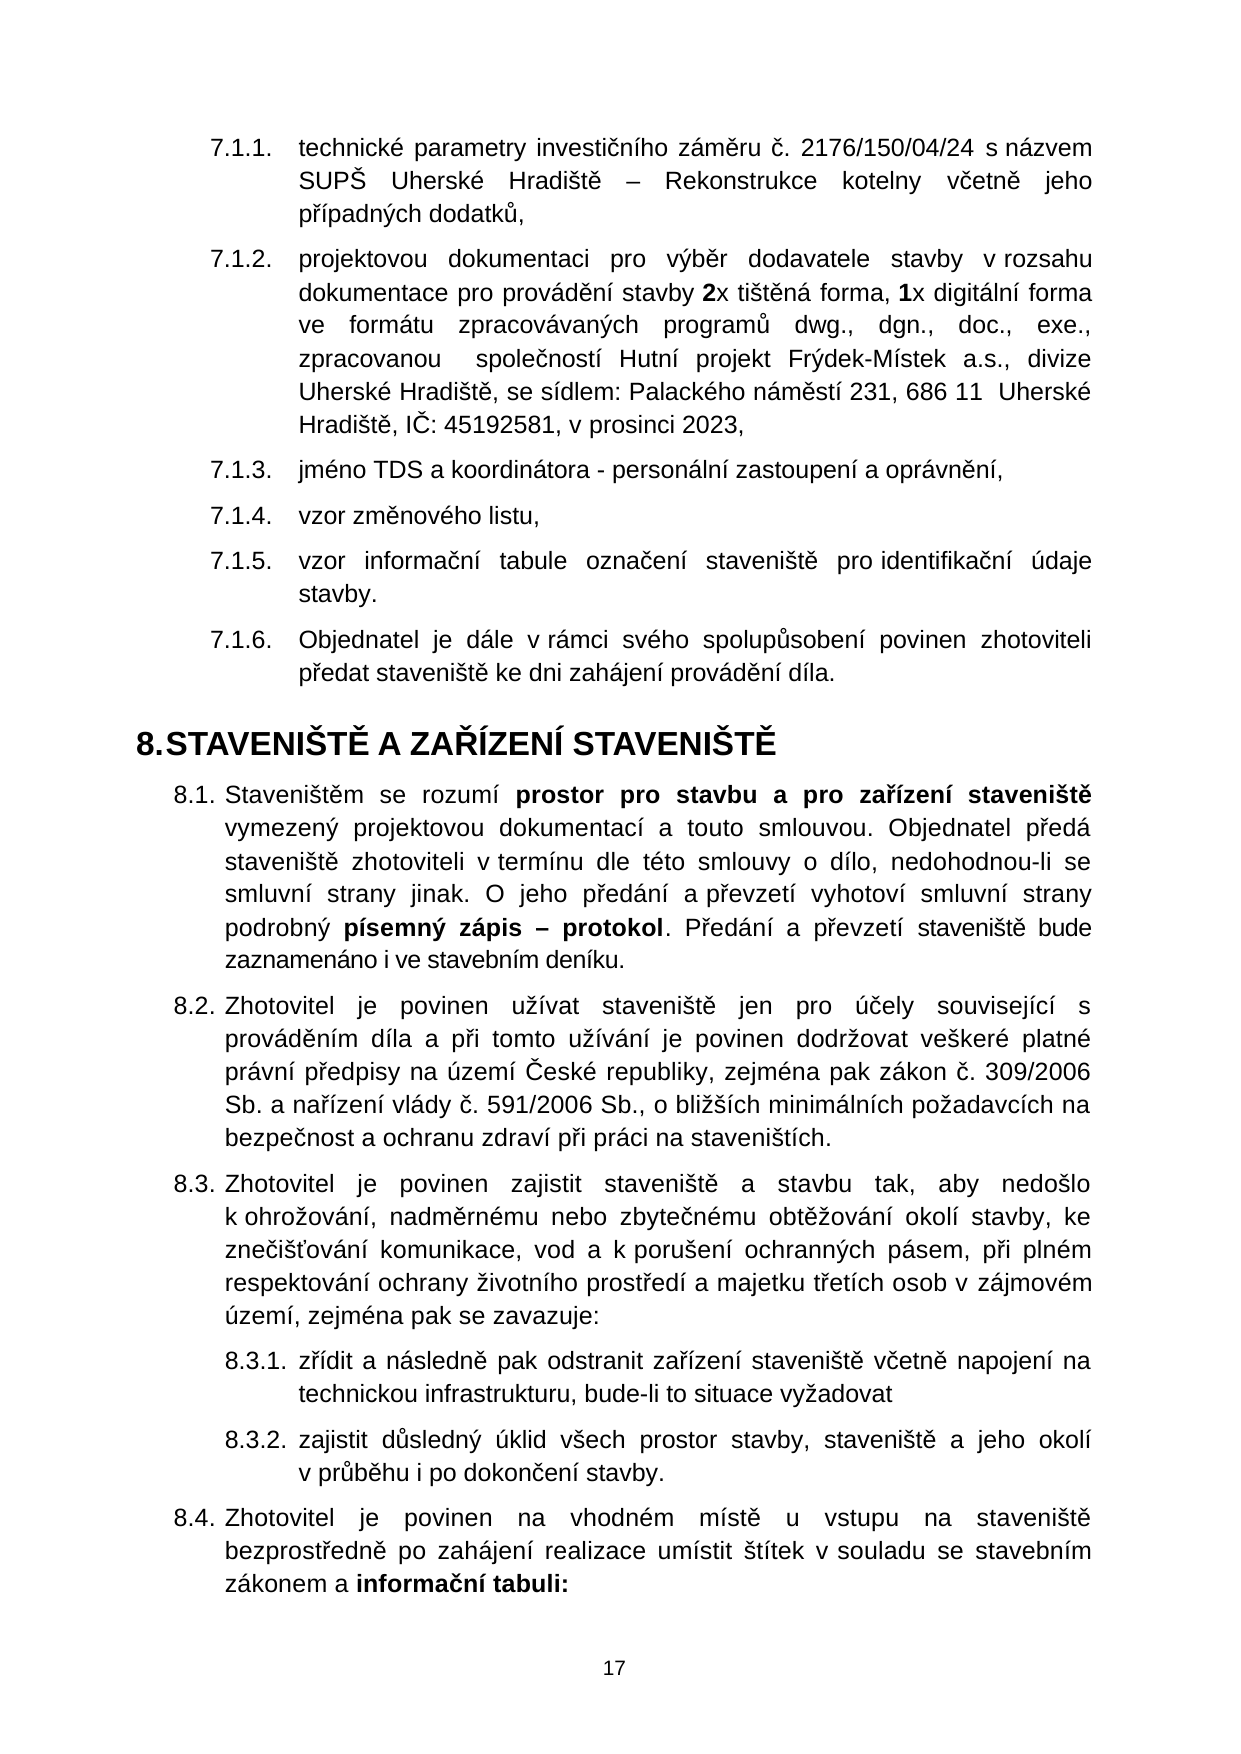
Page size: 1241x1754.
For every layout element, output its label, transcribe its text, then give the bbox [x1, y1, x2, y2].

list Zhotovitel je povinen užívat staveniště jen pro účely související s prováděním díla a při tomto užívání je povinen dodržovat veškeré platné právní předpisy na území České republiky, zejména pak zákon č. 309/2006 Sb. a nařízení vlády č. 591/2006 Sb., o bližších minimálních požadavcích na bezpečnost a ochranu zdraví při práci na staveništích. [173, 991, 1092, 1152]
list vzor změnového listu, [210, 501, 1092, 529]
list technické parametry investičního záměru č. 2176/150/04/24 s názvem SUPŠ Uherské Hradiště – Rekonstrukce kotelny včetně jeho případných dodatků, [210, 133, 1092, 228]
list jméno TDS a koordinátora - personální zastoupení a oprávnění, [210, 455, 1092, 484]
list Objednatel je dále v rámci svého spolupůsobení povinen zhotoviteli předat staveniště ke dni zahájení provádění díla. [210, 625, 1092, 686]
subtitle projektovou dokumentaci pro výběr dodavatele stavby v rozsahu dokumentace pro provádění stavby 2x tištěná forma, 1x digitální forma ve formátu zpracovávaných programů dwg., dgn., doc., exe., zpracovanou společností Hutní projekt Frýdek-Místek a.s., divize Uherské Hradiště, se sídlem: Palackého náměstí 231, 686 11 Uherské Hradiště, IČ: 45192581, v prosinci 2023, [210, 244, 1092, 438]
subtitle zřídit a následně pak odstranit zařízení staveniště včetně napojení na technickou infrastrukturu, bude-li to situace vyžadovat [224, 1346, 1092, 1408]
list vzor informační tabule označení staveniště pro identifikační údaje stavby. [210, 546, 1092, 608]
list Zhotovitel je povinen na vhodném místě u vstupu na staveniště bezprostředně po zahájení realizace umístit štítek v souladu se stavebním zákonem a informační tabuli: [173, 1503, 1092, 1598]
subtitle zajistit důsledný úklid všech prostor stavby, staveniště a jeho okolí v průběhu i po dokončení stavby. [224, 1425, 1092, 1487]
list Staveništěm se rozumí prostor pro stavbu a pro zařízení staveniště vymezený projektovou dokumentací a touto smlouvou. Objednatel předá staveniště zhotoviteli v termínu dle této smlouvy o dílo, nedohodnou-li se smluvní strany jinak. O jeho předání a převzetí vyhotoví smluvní strany podrobný písemný zápis – protokol. Předání a převzetí staveniště bude zaznamenáno i ve stavebním deníku. [173, 780, 1092, 974]
list Zhotovitel je povinen zajistit staveniště a stavbu tak, aby nedošlo k ohrožování, nadměrnému nebo zbytečnému obtěžování okolí stavby, ke znečišťování komunikace, vod a k porušení ochranných pásem, při plném respektování ochrany životního prostředí a majetku třetích osob v zájmovém území, zejména pak se zavazuje: [173, 1169, 1092, 1329]
subtitle STAVENIŠTĚ A ZAŘÍZENÍ STAVENIŠTĚ [136, 724, 1092, 762]
